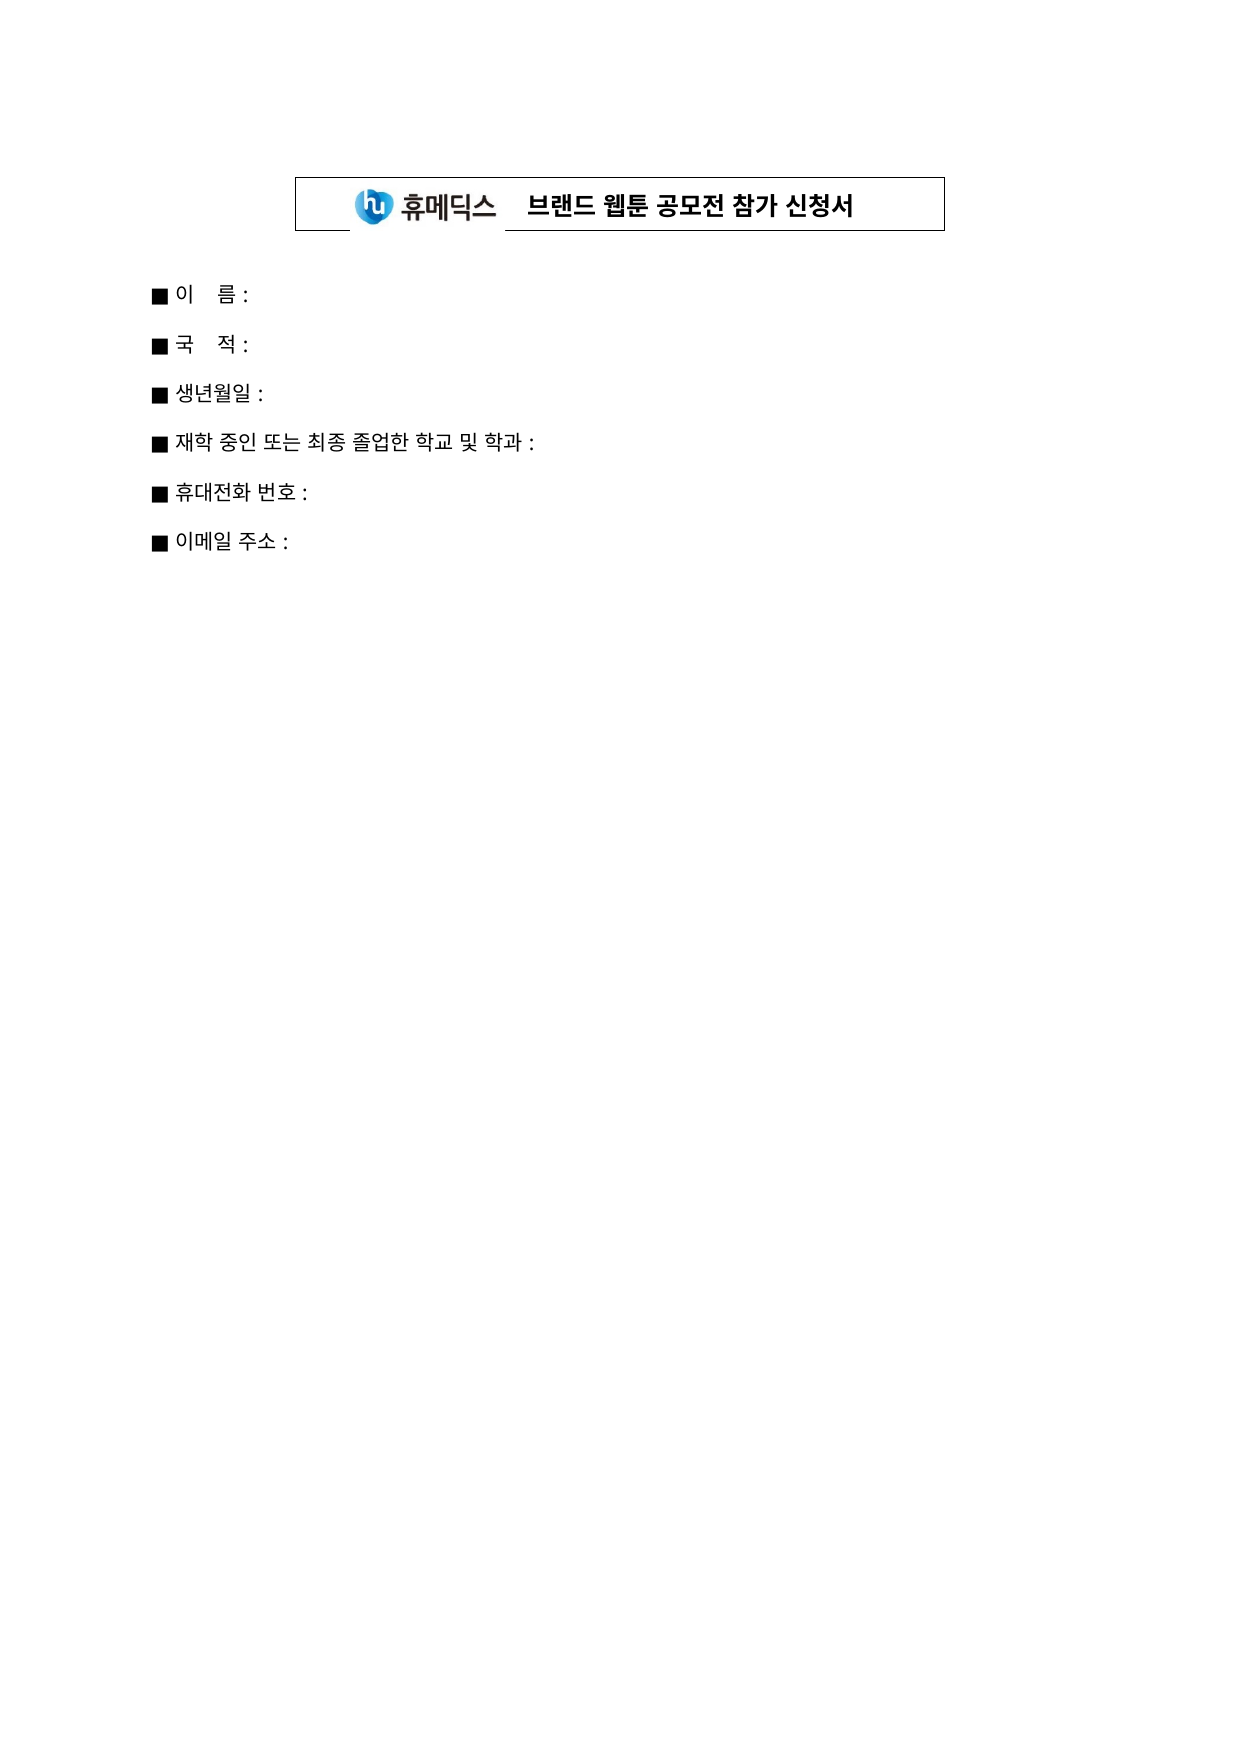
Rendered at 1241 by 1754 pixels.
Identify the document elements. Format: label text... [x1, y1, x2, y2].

text ■ 국 적 : [150, 328, 1090, 358]
text ■ 이 름 : [150, 278, 1090, 309]
table_header [506, 178, 516, 230]
table_header [296, 178, 350, 230]
text ■ 휴대전화 번호 : [150, 476, 1090, 506]
text ■ 재학 중인 또는 최종 졸업한 학교 및 학과 : [150, 427, 1090, 457]
picture [350, 178, 506, 231]
table_header 브랜드 웹툰 공모전 참가 신청서 [516, 178, 944, 230]
text ■ 이메일 주소 : [150, 525, 1090, 556]
text ■ 생년월일 : [150, 377, 1090, 408]
